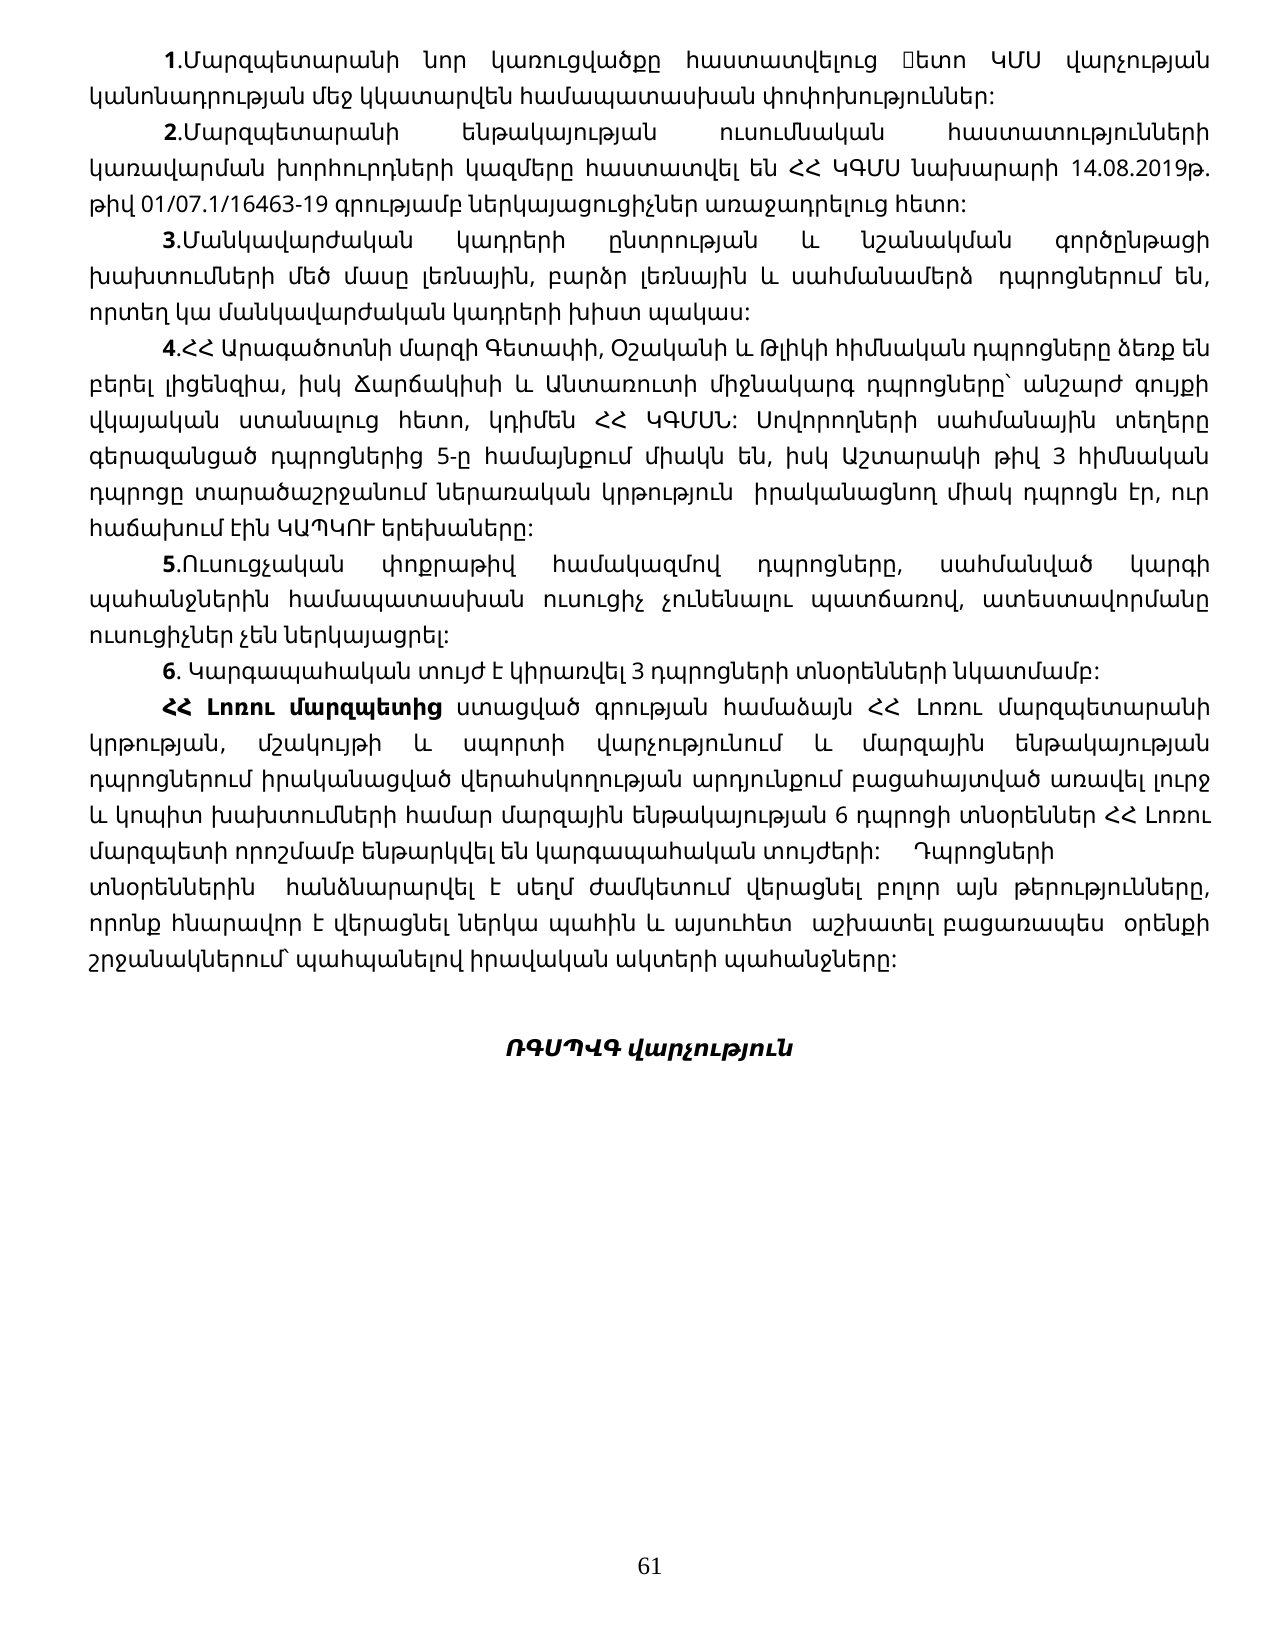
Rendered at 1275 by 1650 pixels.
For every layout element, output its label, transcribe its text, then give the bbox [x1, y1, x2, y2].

text 2.Մարզպետարանի ենթակայության ուսումնական հաստատությունների կառավարման խորհուրդների կազմերը հաստատվել են ՀՀ ԿԳՄՍ նախարարի 14.08.2019թ. թիվ 01/07.1/16463-19 գրությամբ ներկայացուցիչներ առաջադրելուց հետո: [89, 116, 1211, 219]
text 1.Մարզպետարանի նոր կառուցվածքը հաստատվելուց հետո ԿՄՍ վարչության կանոնադրության մեջ կկատարվեն համապատասխան փոփոխություններ: [89, 44, 1211, 112]
text 6. Կարգապահական տույժ է կիրառվել 3 դպրոցների տնօրենների նկատմամբ: [89, 655, 1211, 687]
text 3.Մանկավարժական կադրերի ընտրության և նշանակման գործընթացի խախտումների մեծ մասը լեռնային, բարձր լեռնային և սահմանամերձ դպրոցներում են, որտեղ կա մանկավարժական կադրերի խիստ պակաս: [89, 224, 1211, 327]
list ՀՀ Լոռու մարզպետից ստացված գրության համաձայն ՀՀ Լոռու մարզպետարանի կրթության, մշակույթի և սպորտի վարչությունում և մարզային ենթակայության դպրոցներում իրականացված վերահսկողության արդյունքում բացահայտված առավել լուրջ և կոպիտ խախտումների համար մարզային ենթակայության 6 դպրոցի տնօրեններ ՀՀ Լոռու մարզպետի որոշմամբ ենթարկվել են կարգապահական տույժերի: Դպրոցների տնօրեններին հանձնարարվել է սեղմ ժամկետում վերացնել բոլոր այն թերությունները, որոնք հնարավոր է վերացնել ներկա պահին և այսուհետ աշխատել բացառապես օրենքի շրջանակներում՝ պահպանելով իրավական ակտերի պահանջները: [89, 691, 1211, 974]
text 4.ՀՀ Արագածոտնի մարզի Գետափի, Օշականի և Թլիկի հիմնական դպրոցները ձեռք են բերել լիցենզիա, իսկ Ճարճակիսի և Անտառուտի միջնակարգ դպրոցները՝ անշարժ գույքի վկայական ստանալուց հետո, կդիմեն ՀՀ ԿԳՄՍՆ: Սովորողների սահմանային տեղերը գերազանցած դպրոցներից 5-ը համայնքում միակն են, իսկ Աշտարակի թիվ 3 հիմնական դպրոցը տարածաշրջանում ներառական կրթություն իրականացնող միակ դպրոցն էր, ուր հաճախում էին ԿԱՊԿՈՒ երեխաները: [89, 332, 1211, 543]
text ՌԳՍՊՎԳ վարչություն [89, 1032, 1211, 1063]
text 5.Ուսուցչական փոքրաթիվ համակազմով դպրոցները, սահմանված կարգի պահանջներին համապատասխան ուսուցիչ չունենալու պատճառով, ատեստավորմանը ուսուցիչներ չեն ներկայացրել: [89, 547, 1211, 651]
